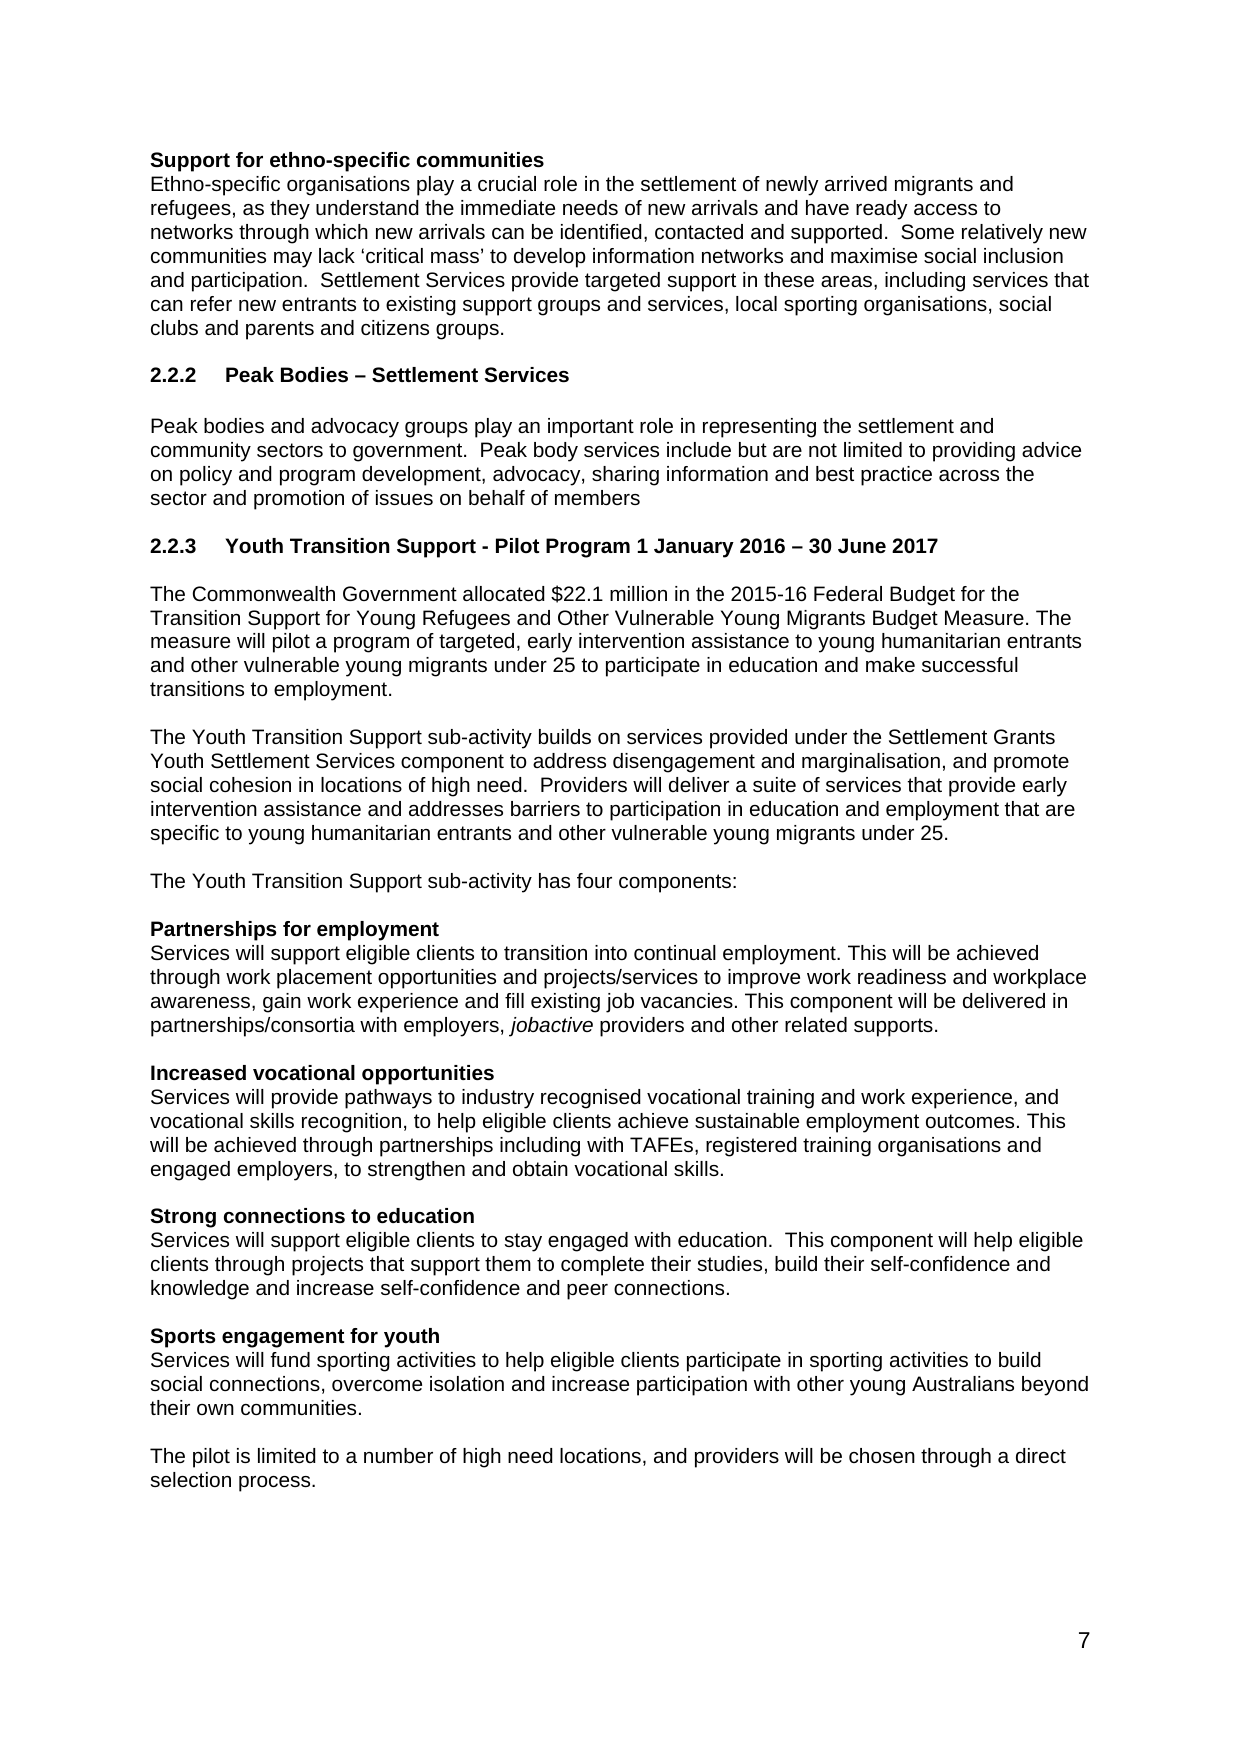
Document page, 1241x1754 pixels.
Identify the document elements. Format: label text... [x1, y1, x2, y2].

text The Youth Transition Support sub-activity has four components: [150, 869, 1090, 893]
text Services will support eligible clients to stay engaged with education. This component will help eligible clients through projects that support them to complete their studies, build their self-confidence and knowledge and increase self-confidence and peer connections. [150, 1228, 1090, 1300]
text The pilot is limited to a number of high need locations, and providers will be chosen through a direct selection process. [150, 1444, 1090, 1492]
text Increased vocational opportunities [150, 1061, 1090, 1084]
text The Commonwealth Government allocated $22.1 million in the 2015-16 Federal Budget for the Transition Support for Young Refugees and Other Vulnerable Young Migrants Budget Measure. The measure will pilot a program of targeted, early intervention assistance to young humanitarian entrants and other vulnerable young migrants under 25 to participate in education and make successful transitions to employment. [150, 581, 1090, 701]
subtitle Peak Bodies – Settlement Services [150, 363, 1090, 387]
text Services will fund sporting activities to help eligible clients participate in sporting activities to build social connections, overcome isolation and increase participation with other young Australians beyond their own communities. [150, 1348, 1090, 1420]
text Services will support eligible clients to transition into continual employment. This will be achieved through work placement opportunities and projects/services to improve work readiness and workplace awareness, gain work experience and fill existing job vacancies. This component will be delivered in partnerships/consortia with employers, jobactive providers and other related supports. [150, 941, 1090, 1037]
text Peak bodies and advocacy groups play an important role in representing the settlement and community sectors to government. Peak body services include but are not limited to providing advice on policy and program development, advocacy, sharing information and best practice across the sector and promotion of issues on behalf of members [150, 414, 1090, 509]
text Strong connections to education [150, 1204, 1090, 1228]
text Partnerships for employment [150, 917, 1090, 941]
subtitle Support for ethno-specific communities [150, 148, 1090, 172]
text Services will provide pathways to industry recognised vocational training and work experience, and vocational skills recognition, to help eligible clients achieve sustainable employment outcomes. This will be achieved through partnerships including with TAFEs, registered training organisations and engaged employers, to strengthen and obtain vocational skills. [150, 1084, 1090, 1180]
text Sports engagement for youth [150, 1324, 1090, 1348]
text Ethno-specific organisations play a crucial role in the settlement of newly arrived migrants and refugees, as they understand the immediate needs of new arrivals and have ready access to networks through which new arrivals can be identified, contacted and supported. Some relatively new communities may lack ‘critical mass’ to develop information networks and maximise social inclusion and participation. Settlement Services provide targeted support in these areas, including services that can refer new entrants to existing support groups and services, local sporting organisations, social clubs and parents and citizens groups. [150, 172, 1090, 339]
text The Youth Transition Support sub-activity builds on services provided under the Settlement Grants Youth Settlement Services component to address disengagement and marginalisation, and promote social cohesion in locations of high need. Providers will deliver a suite of services that provide early intervention assistance and addresses barriers to participation in education and employment that are specific to young humanitarian entrants and other vulnerable young migrants under 25. [150, 725, 1090, 845]
subtitle Youth Transition Support - Pilot Program 1 January 2016 – 30 June 2017 [150, 533, 1090, 557]
